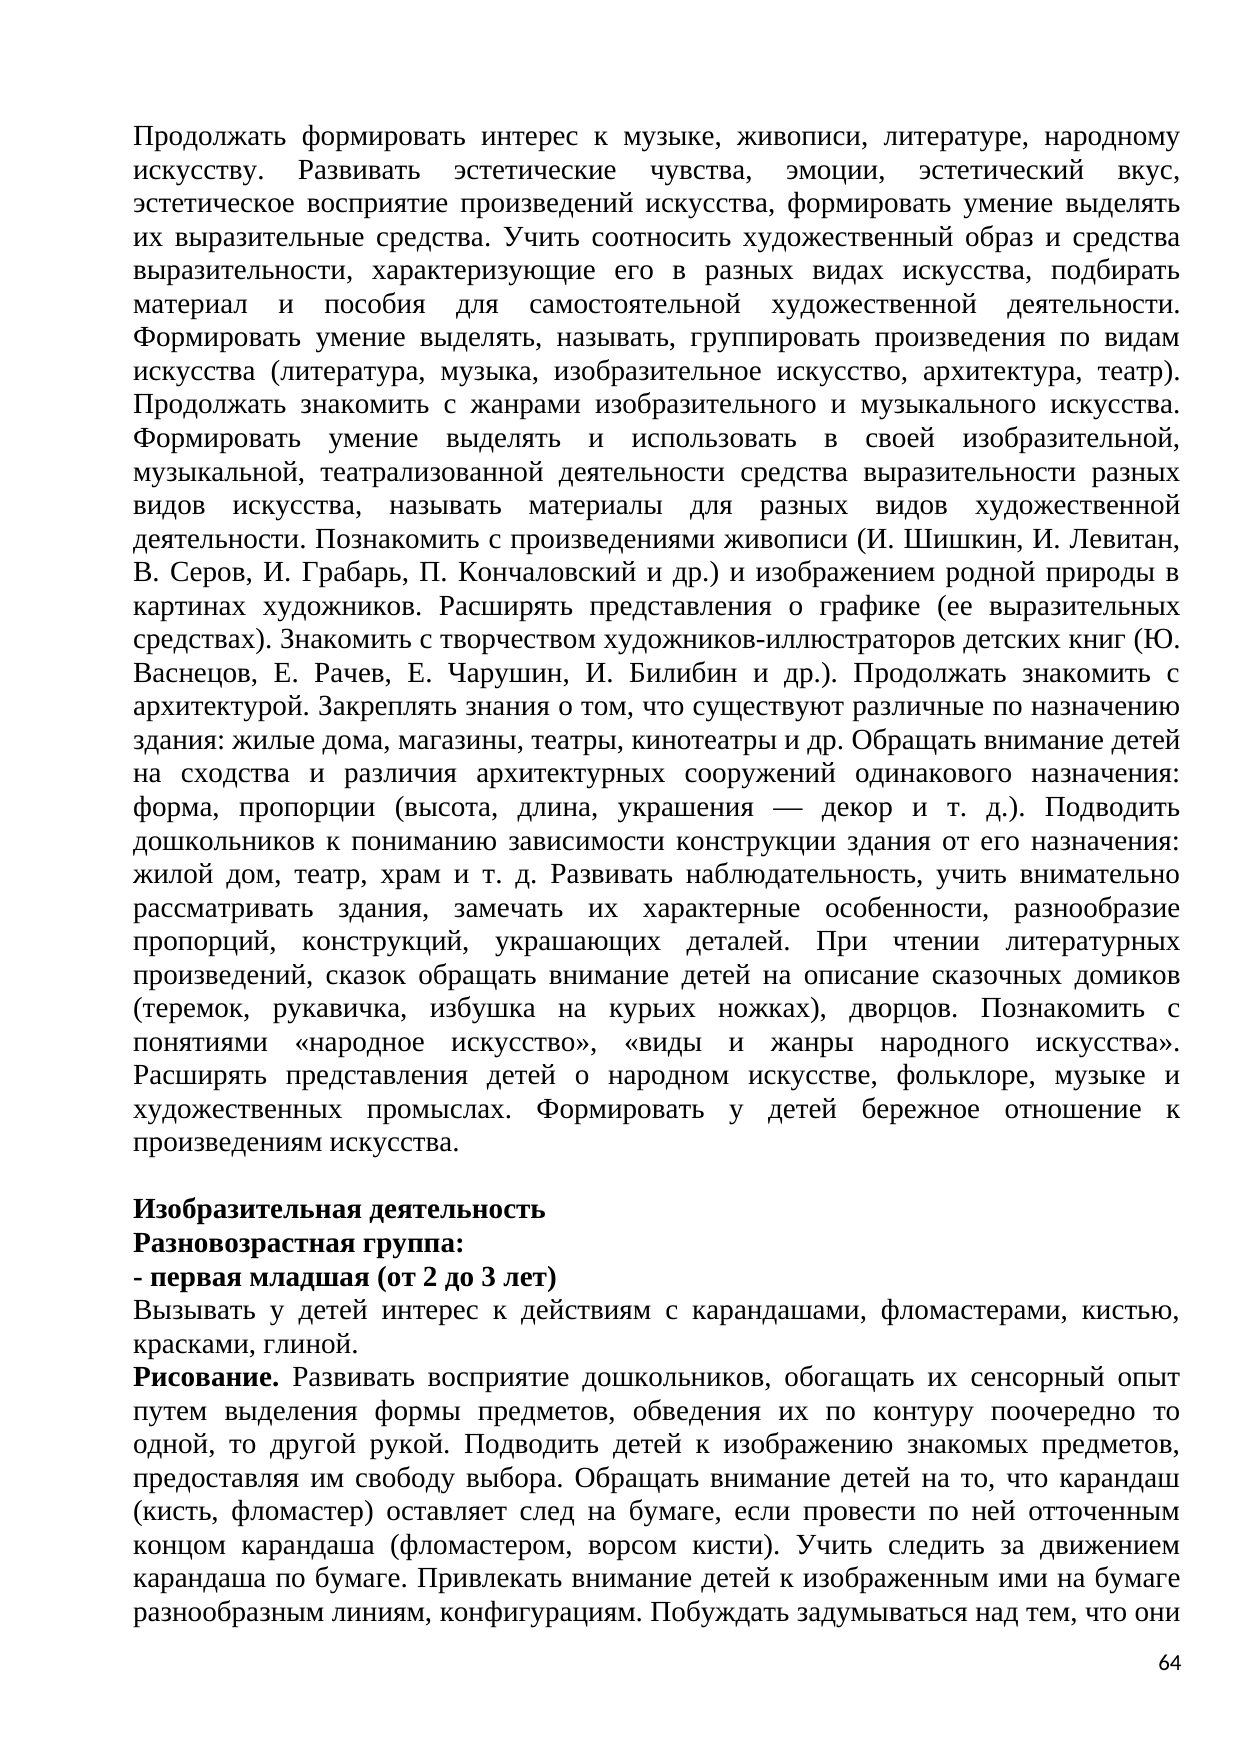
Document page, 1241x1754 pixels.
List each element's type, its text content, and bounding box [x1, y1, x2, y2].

text Вызывать у детей интерес к действиям с карандашами, фломастерами, кистью, красками, глиной. [133, 1292, 1181, 1359]
text Изобразительная деятельность [133, 1192, 1181, 1225]
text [133, 1359, 1181, 1628]
text Разновозрастная группа: [133, 1225, 1181, 1259]
text Продолжать формировать интерес к музыке, живописи, литературе, народному искусству. Развивать эстетические чувства, эмоции, эстетический вкус, эстетическое восприятие произведений искусства, формировать умение выделять их выразительные средства. Учить соотносить художественный образ и средства выразительности, характеризующие его в разных видах искусства, подбирать материал и пособия для самостоятельной художественной деятельности. Формировать умение выделять, называть, группировать произведения по видам искусства (литература, музыка, изобразительное искусство, архитектура, театр). Продолжать знакомить с жанрами изобразительного и музыкального искусства. Формировать умение выделять и использовать в своей изобразительной, музыкальной, театрализованной деятельности средства выразительности разных видов искусства, называть материалы для разных видов художественной деятельности. Познакомить с произведениями живописи (И. Шишкин, И. Левитан, В. Серов, И. Грабарь, П. Кончаловский и др.) и изображением родной природы в картинах художников. Расширять представления о графике (ее выразительных средствах). Знакомить с творчеством художников-иллюстраторов детских книг (Ю. Васнецов, Е. Рачев, Е. Чарушин, И. Билибин и др.). Продолжать знакомить с архитектурой. Закреплять знания о том, что существуют различные по назначению здания: жилые дома, магазины, театры, кинотеатры и др. Обращать внимание детей на сходства и различия архитектурных сооружений одинакового назначения: форма, пропорции (высота, длина, украшения — декор и т. д.). Подводить дошкольников к пониманию зависимости конструкции здания от его назначения: жилой дом, театр, храм и т. д. Развивать наблюдательность, учить внимательно рассматривать здания, замечать их характерные особенности, разнообразие пропорций, конструкций, украшающих деталей. При чтении литературных произведений, сказок обращать внимание детей на описание сказочных домиков (теремок, рукавичка, избушка на курьих ножках), дворцов. Познакомить с понятиями «народное искусство», «виды и жанры народного искусства». Расширять представления детей о народном искусстве, фольклоре, музыке и художественных промыслах. Формировать у детей бережное отношение к произведениям искусства. [133, 118, 1181, 1158]
text - первая младшая (от 2 до 3 лет) [133, 1259, 1181, 1292]
